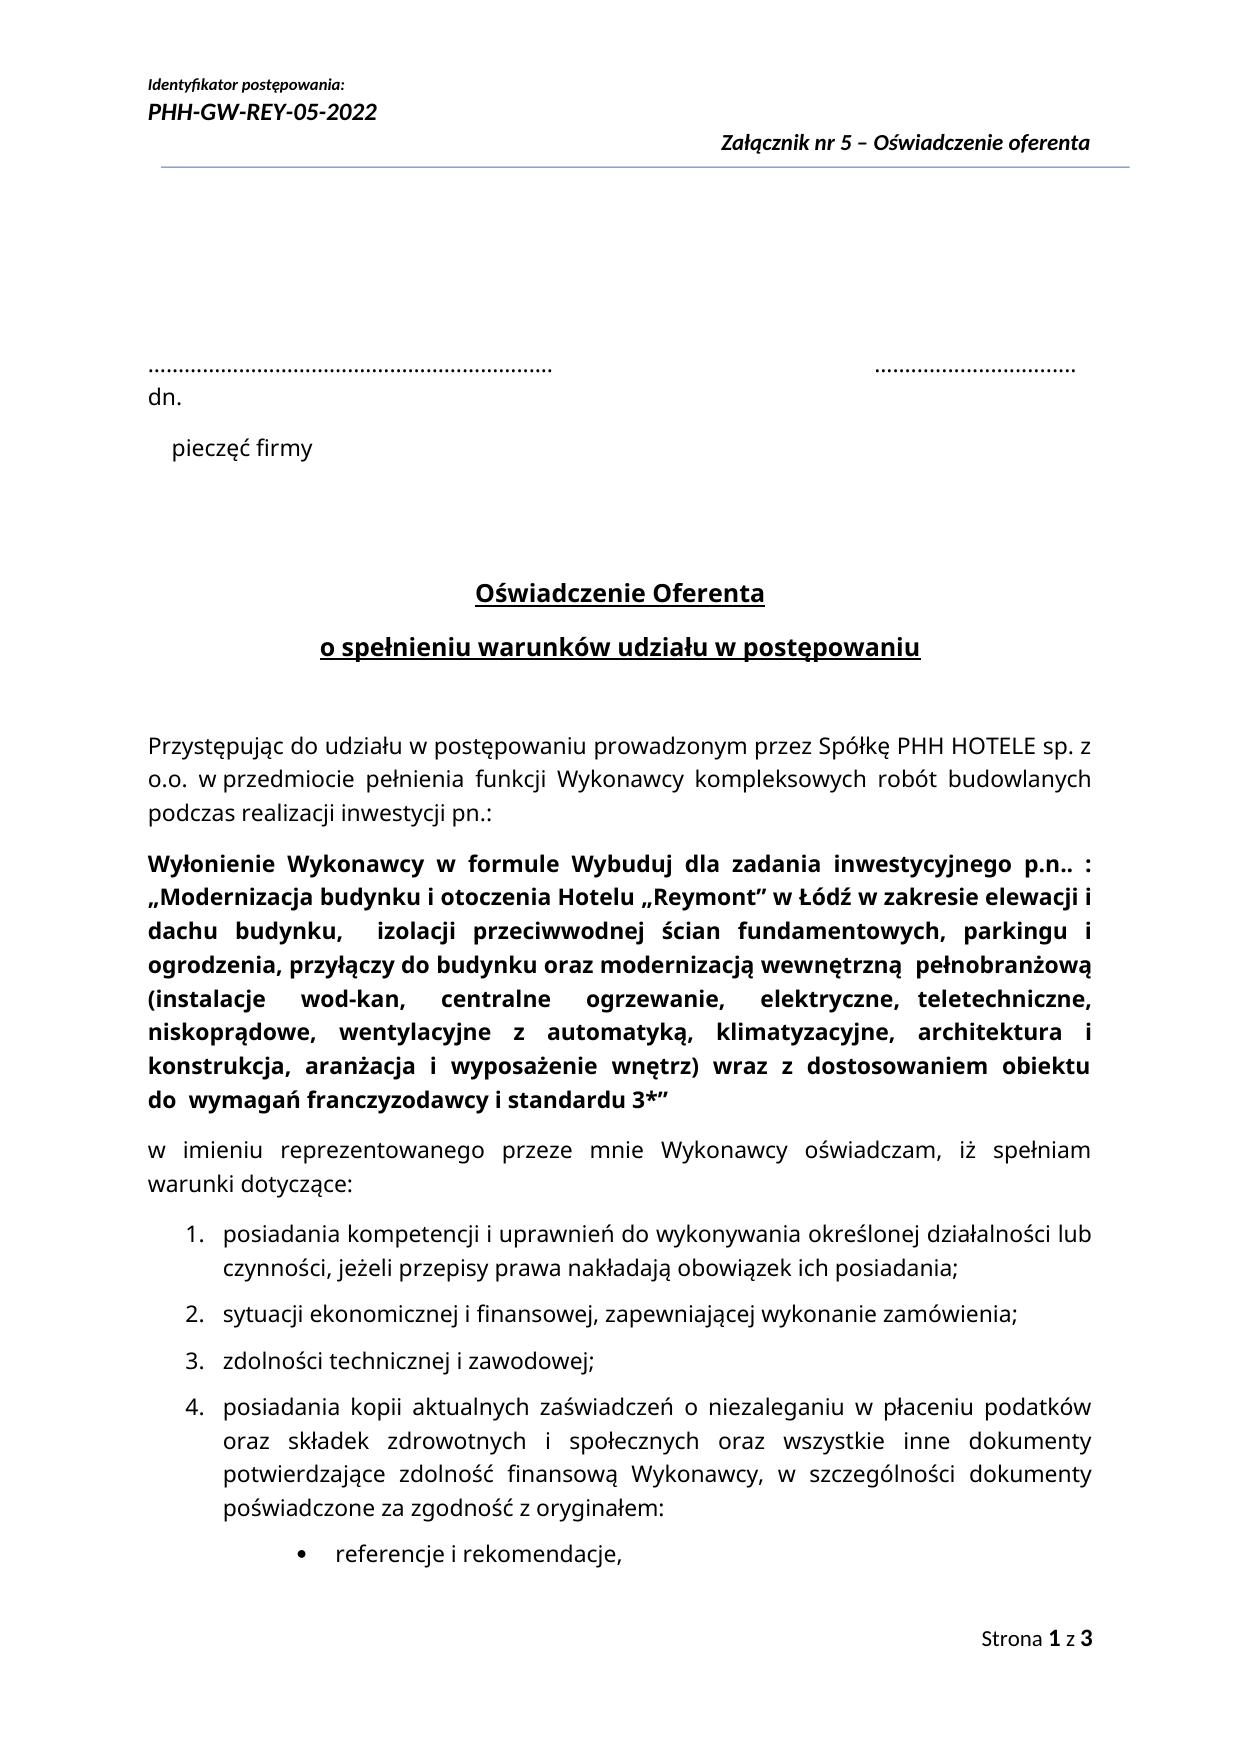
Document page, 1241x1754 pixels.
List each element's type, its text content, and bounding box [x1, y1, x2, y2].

list zdolności technicznej i zawodowej; [185, 1345, 1093, 1376]
text pieczęć firmy [148, 432, 1093, 463]
text w imieniu reprezentowanego przeze mnie Wykonawcy oświadczam, iż spełniam warunki dotyczące: [148, 1134, 1093, 1199]
list sytuacji ekonomicznej i finansowej, zapewniającej wykonanie zamówienia; [185, 1298, 1093, 1330]
text Oświadczenie Oferenta [148, 576, 1093, 610]
list posiadania kopii aktualnych zaświadczeń o niezaleganiu w płaceniu podatków oraz składek zdrowotnych i społecznych oraz wszystkie inne dokumenty potwierdzające zdolność finansową Wykonawcy, w szczególności dokumenty poświadczone za zgodność z oryginałem: [185, 1391, 1093, 1523]
text Przystępując do udziału w postępowaniu prowadzonym przez Spółkę PHH HOTELE sp. z o.o. w przedmiocie pełnienia funkcji Wykonawcy kompleksowych robót budowlanych podczas realizacji inwestycji pn.: [148, 730, 1093, 828]
list referencje i rekomendacje, [298, 1538, 1093, 1570]
text …………………………….………………………..…. ……........................... dn. [148, 348, 1093, 413]
text o spełnieniu warunków udziału w postępowaniu [148, 629, 1093, 663]
text Wyłonienie Wykonawcy w formule Wybuduj dla zadania inwestycyjnego p.n.. : „Modernizacja budynku i otoczenia Hotelu „Reymont” w Łódź w zakresie elewacji i dachu budynku, izolacji przeciwwodnej ścian fundamentowych, parkingu i ogrodzenia, przyłączy do budynku oraz modernizacją wewnętrzną pełnobranżową (instalacje wod-kan, centralne ogrzewanie, elektryczne, teletechniczne, niskoprądowe, wentylacyjne z automatyką, klimatyzacyjne, architektura i konstrukcja, aranżacja i wyposażenie wnętrz) wraz z dostosowaniem obiektu do wymagań franczyzodawcy i standardu 3*” [148, 848, 1093, 1115]
list posiadania kompetencji i uprawnień do wykonywania określonej działalności lub czynności, jeżeli przepisy prawa nakładają obowiązek ich posiadania; [185, 1218, 1093, 1283]
